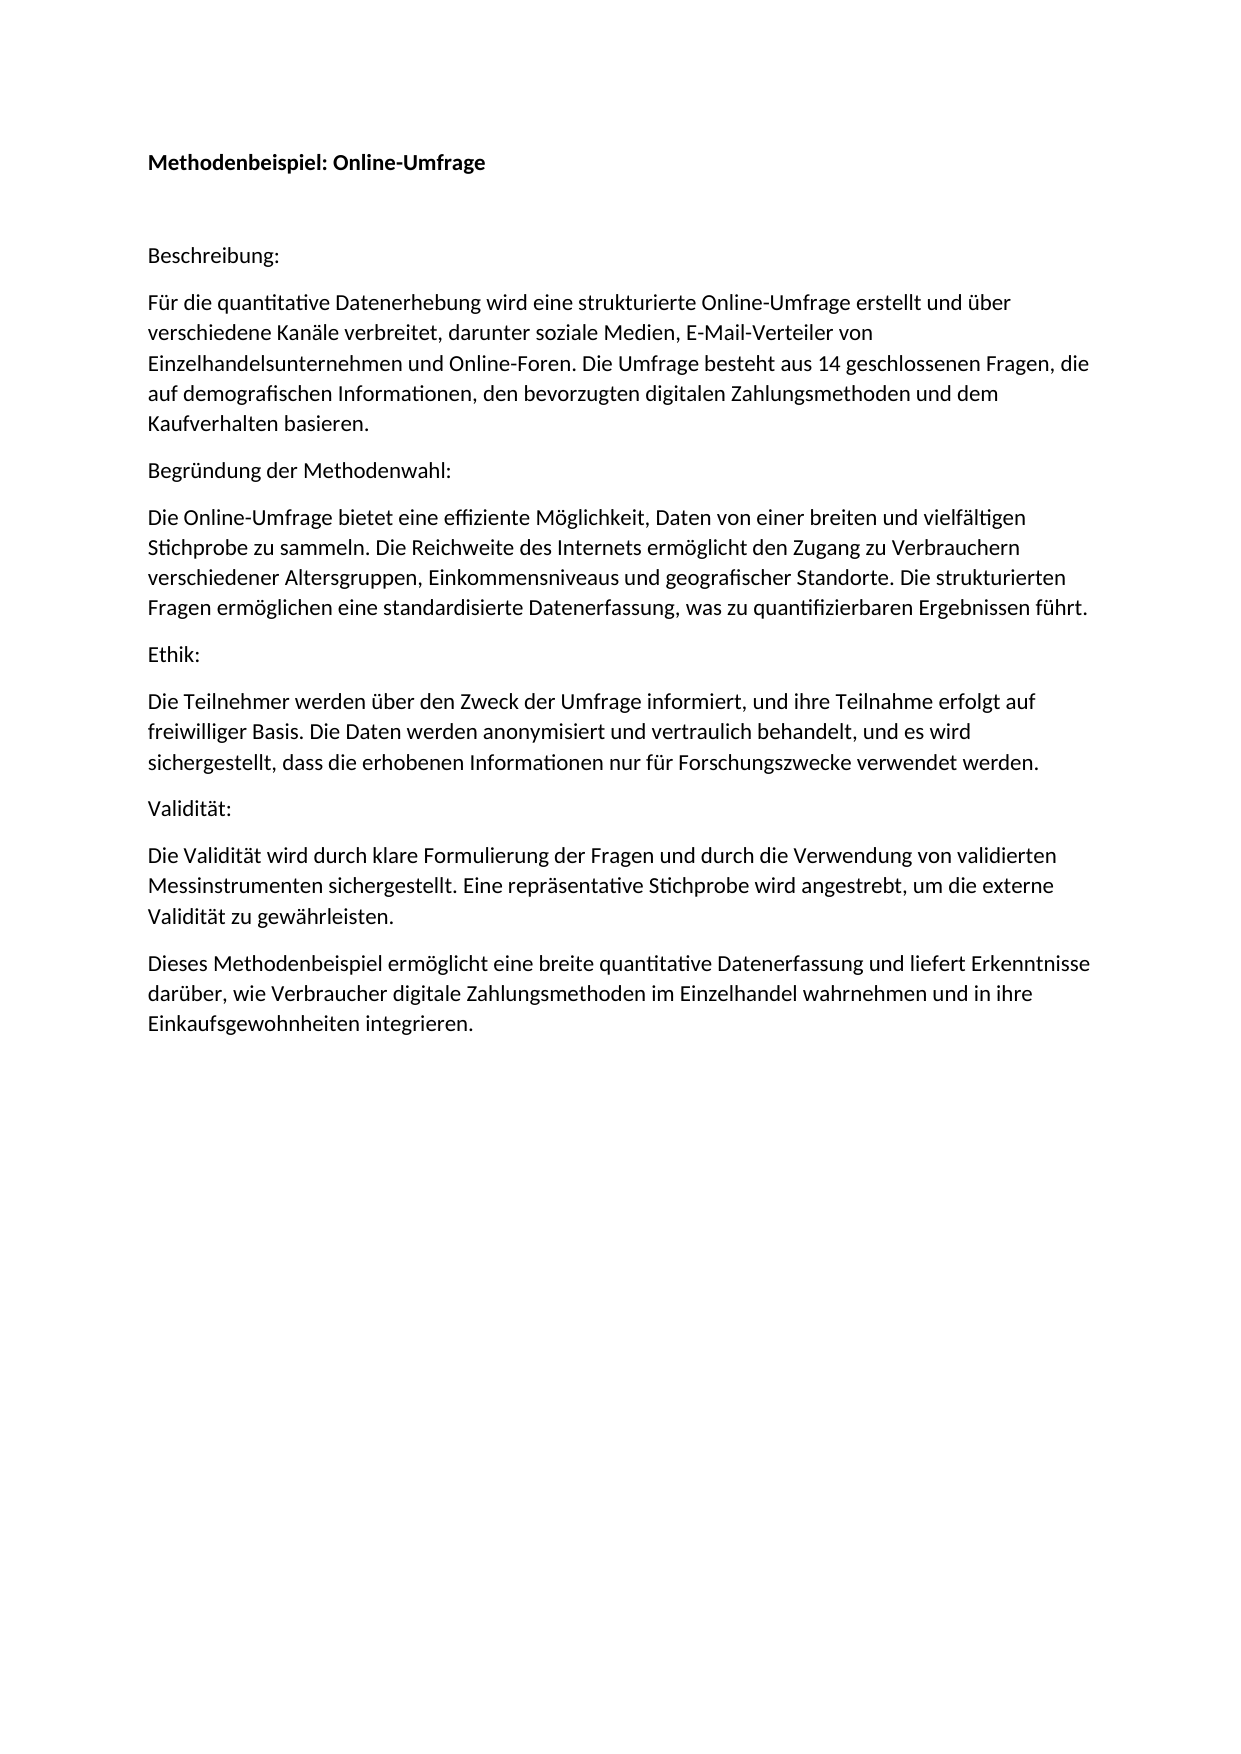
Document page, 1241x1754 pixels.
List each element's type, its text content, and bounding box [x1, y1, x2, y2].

text Die Teilnehmer werden über den Zweck der Umfrage informiert, und ihre Teilnahme erfolgt auf freiwilliger Basis. Die Daten werden anonymisiert und vertraulich behandelt, und es wird sichergestellt, dass die erhobenen Informationen nur für Forschungszwecke verwendet werden. [148, 687, 1093, 776]
text Für die quantitative Datenerhebung wird eine strukturierte Online-Umfrage erstellt und über verschiedene Kanäle verbreitet, darunter soziale Medien, E-Mail-Verteiler von Einzelhandelsunternehmen und Online-Foren. Die Umfrage besteht aus 14 geschlossenen Fragen, die auf demografischen Informationen, den bevorzugten digitalen Zahlungsmethoden und dem Kaufverhalten basieren. [148, 288, 1093, 437]
text Dieses Methodenbeispiel ermöglicht eine breite quantitative Datenerfassung und liefert Erkenntnisse darüber, wie Verbraucher digitale Zahlungsmethoden im Einzelhandel wahrnehmen und in ihre Einkaufsgewohnheiten integrieren. [148, 949, 1093, 1037]
text Die Online-Umfrage bietet eine effiziente Möglichkeit, Daten von einer breiten und vielfältigen Stichprobe zu sammeln. Die Reichweite des Internets ermöglicht den Zugang zu Verbrauchern verschiedener Altersgruppen, Einkommensniveaus und geografischer Standorte. Die strukturierten Fragen ermöglichen eine standardisierte Datenerfassung, was zu quantifizierbaren Ergebnissen führt. [148, 503, 1093, 621]
text Begründung der Methodenwahl: [148, 456, 1093, 484]
text Methodenbeispiel: Online-Umfrage [148, 148, 1093, 176]
text Beschreibung: [148, 241, 1093, 269]
text Die Validität wird durch klare Formulierung der Fragen und durch die Verwendung von validierten Messinstrumenten sichergestellt. Eine repräsentative Stichprobe wird angestrebt, um die externe Validität zu gewährleisten. [148, 841, 1093, 930]
text Validität: [148, 794, 1093, 822]
text Ethik: [148, 640, 1093, 668]
